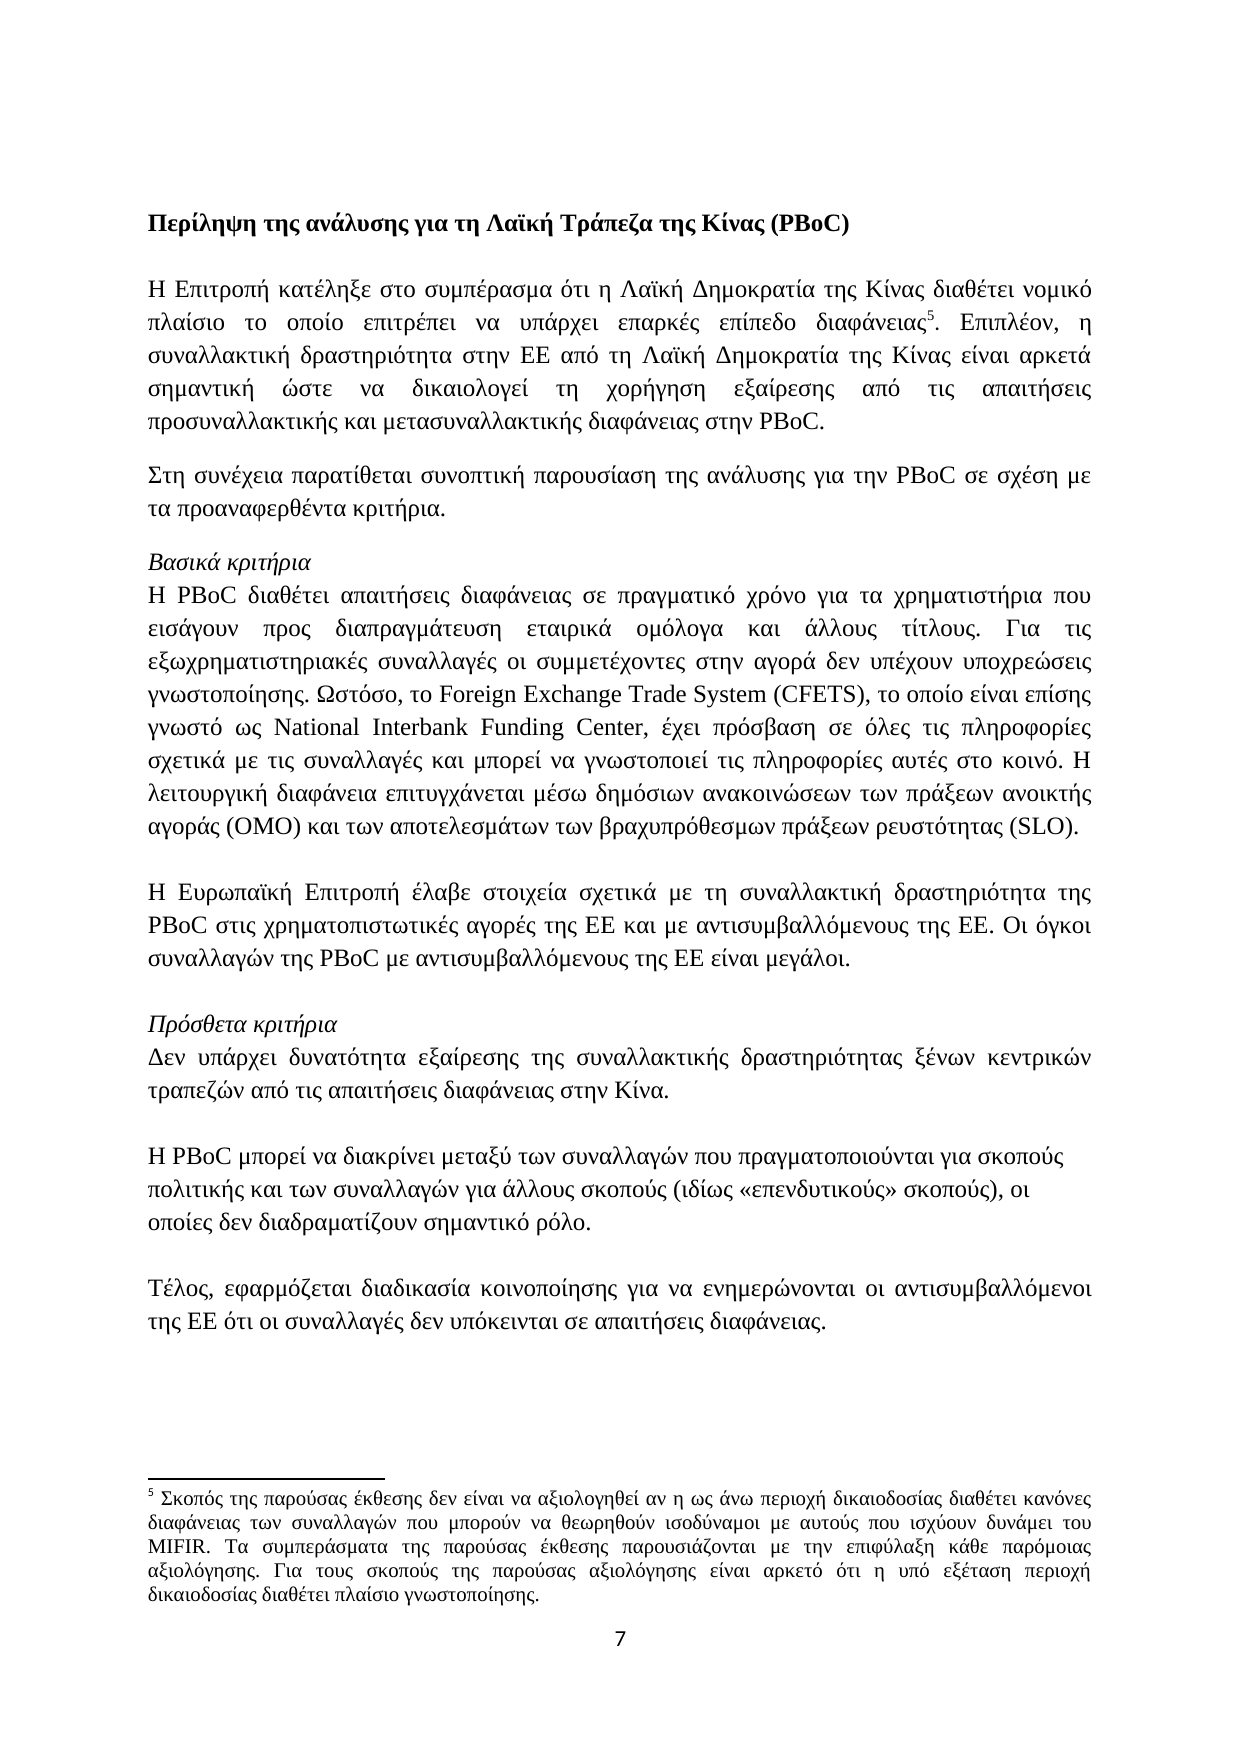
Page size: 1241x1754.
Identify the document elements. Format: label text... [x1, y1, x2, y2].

text Περίληψη της ανάλυσης για τη Λαϊκή Τράπεζα της Κίνας (PBoC) [148, 208, 1093, 236]
text Η PBoC μπορεί να διακρίνει μεταξύ των συναλλαγών που πραγματοποιούνται για σκοπούς πολιτικής και των συναλλαγών για άλλους σκοπούς (ιδίως «επενδυτικούς» σκοπούς), οι οποίες δεν διαδραματίζουν σημαντικό ρόλο. [148, 1141, 1093, 1236]
text Βασικά κριτήρια [148, 547, 1093, 576]
text Δεν υπάρχει δυνατότητα εξαίρεσης της συναλλακτικής δραστηριότητας ξένων κεντρικών τραπεζών από τις απαιτήσεις διαφάνειας στην Κίνα. [148, 1042, 1093, 1104]
text Η PBoC διαθέτει απαιτήσεις διαφάνειας σε πραγματικό χρόνο για τα χρηματιστήρια που εισάγουν προς διαπραγμάτευση εταιρικά ομόλογα και άλλους τίτλους. Για τις εξωχρηματιστηριακές συναλλαγές οι συμμετέχοντες στην αγορά δεν υπέχουν υποχρεώσεις γνωστοποίησης. Ωστόσο, το Foreign Exchange Trade System (CFETS), το οποίο είναι επίσης γνωστό ως National Interbank Funding Center, έχει πρόσβαση σε όλες τις πληροφορίες σχετικά με τις συναλλαγές και μπορεί να γνωστοποιεί τις πληροφορίες αυτές στο κοινό. Η λειτουργική διαφάνεια επιτυγχάνεται μέσω δημόσιων ανακοινώσεων των πράξεων ανοικτής αγοράς (OMO) και των αποτελεσμάτων των βραχυπρόθεσμων πράξεων ρευστότητας (SLO). [148, 580, 1093, 840]
text Η Ευρωπαϊκή Επιτροπή έλαβε στοιχεία σχετικά με τη συναλλακτική δραστηριότητα της PBoC στις χρηματοπιστωτικές αγορές της ΕΕ και με αντισυμβαλλόμενους της ΕΕ. Οι όγκοι συναλλαγών της PBoC με αντισυμβαλλόμενους της ΕΕ είναι μεγάλοι. [148, 877, 1093, 972]
text Η Επιτροπή κατέληξε στο συμπέρασμα ότι η Λαϊκή Δημοκρατία της Κίνας διαθέτει νομικό πλαίσιο το οποίο επιτρέπει να υπάρχει επαρκές επίπεδο διαφάνειας. Επιπλέον, η συναλλακτική δραστηριότητα στην ΕΕ από τη Λαϊκή Δημοκρατία της Κίνας είναι αρκετά σημαντική ώστε να δικαιολογεί τη χορήγηση εξαίρεσης από τις απαιτήσεις προσυναλλακτικής και μετασυναλλακτικής διαφάνειας στην PBoC. [148, 274, 1093, 435]
text Στη συνέχεια παρατίθεται συνοπτική παρουσίαση της ανάλυσης για την PBoC σε σχέση με τα προαναφερθέντα κριτήρια. [148, 460, 1093, 522]
text Τέλος, εφαρμόζεται διαδικασία κοινοποίησης για να ενημερώνονται οι αντισυμβαλλόμενοι της ΕΕ ότι οι συναλλαγές δεν υπόκεινται σε απαιτήσεις διαφάνειας. [148, 1273, 1093, 1335]
text Πρόσθετα κριτήρια [148, 1009, 1093, 1038]
